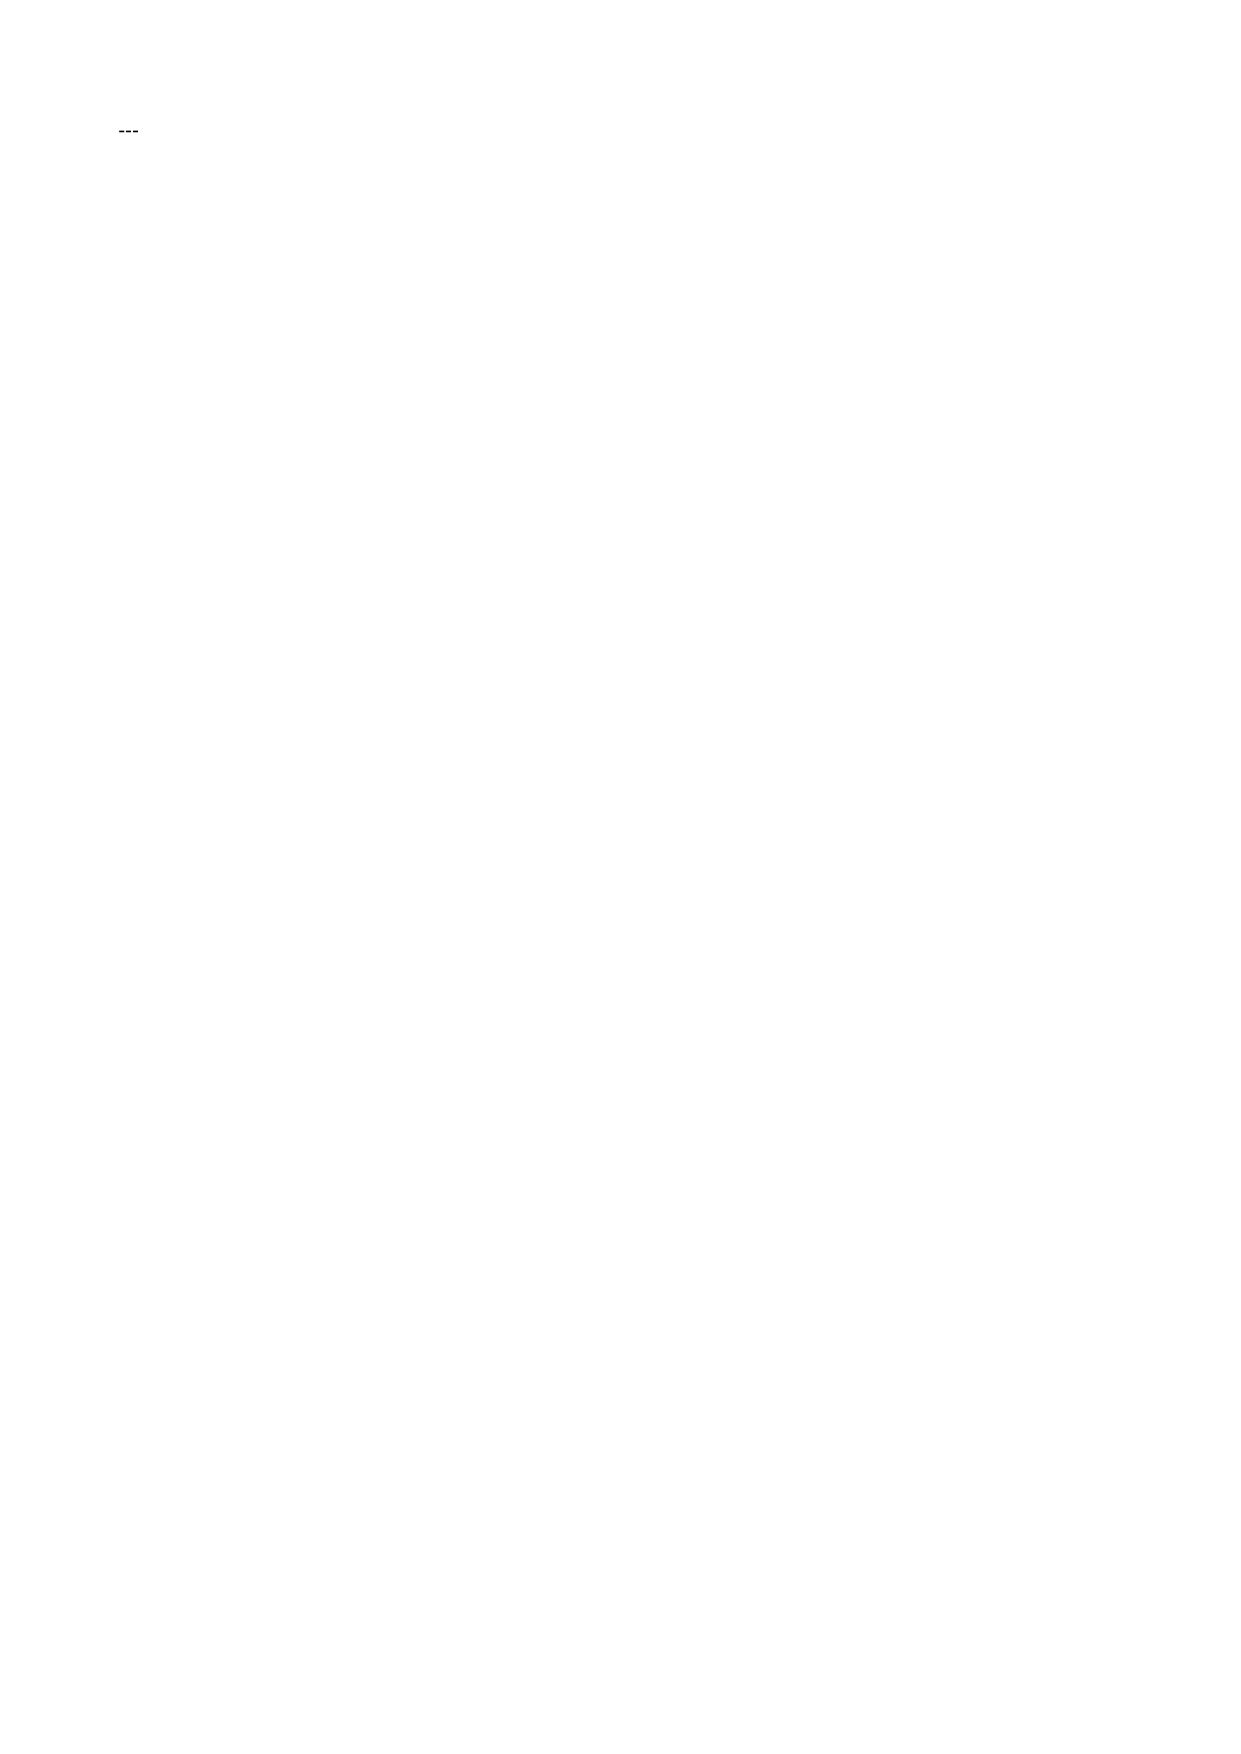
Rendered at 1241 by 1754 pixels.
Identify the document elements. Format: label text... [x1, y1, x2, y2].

text --- [118, 118, 1122, 142]
